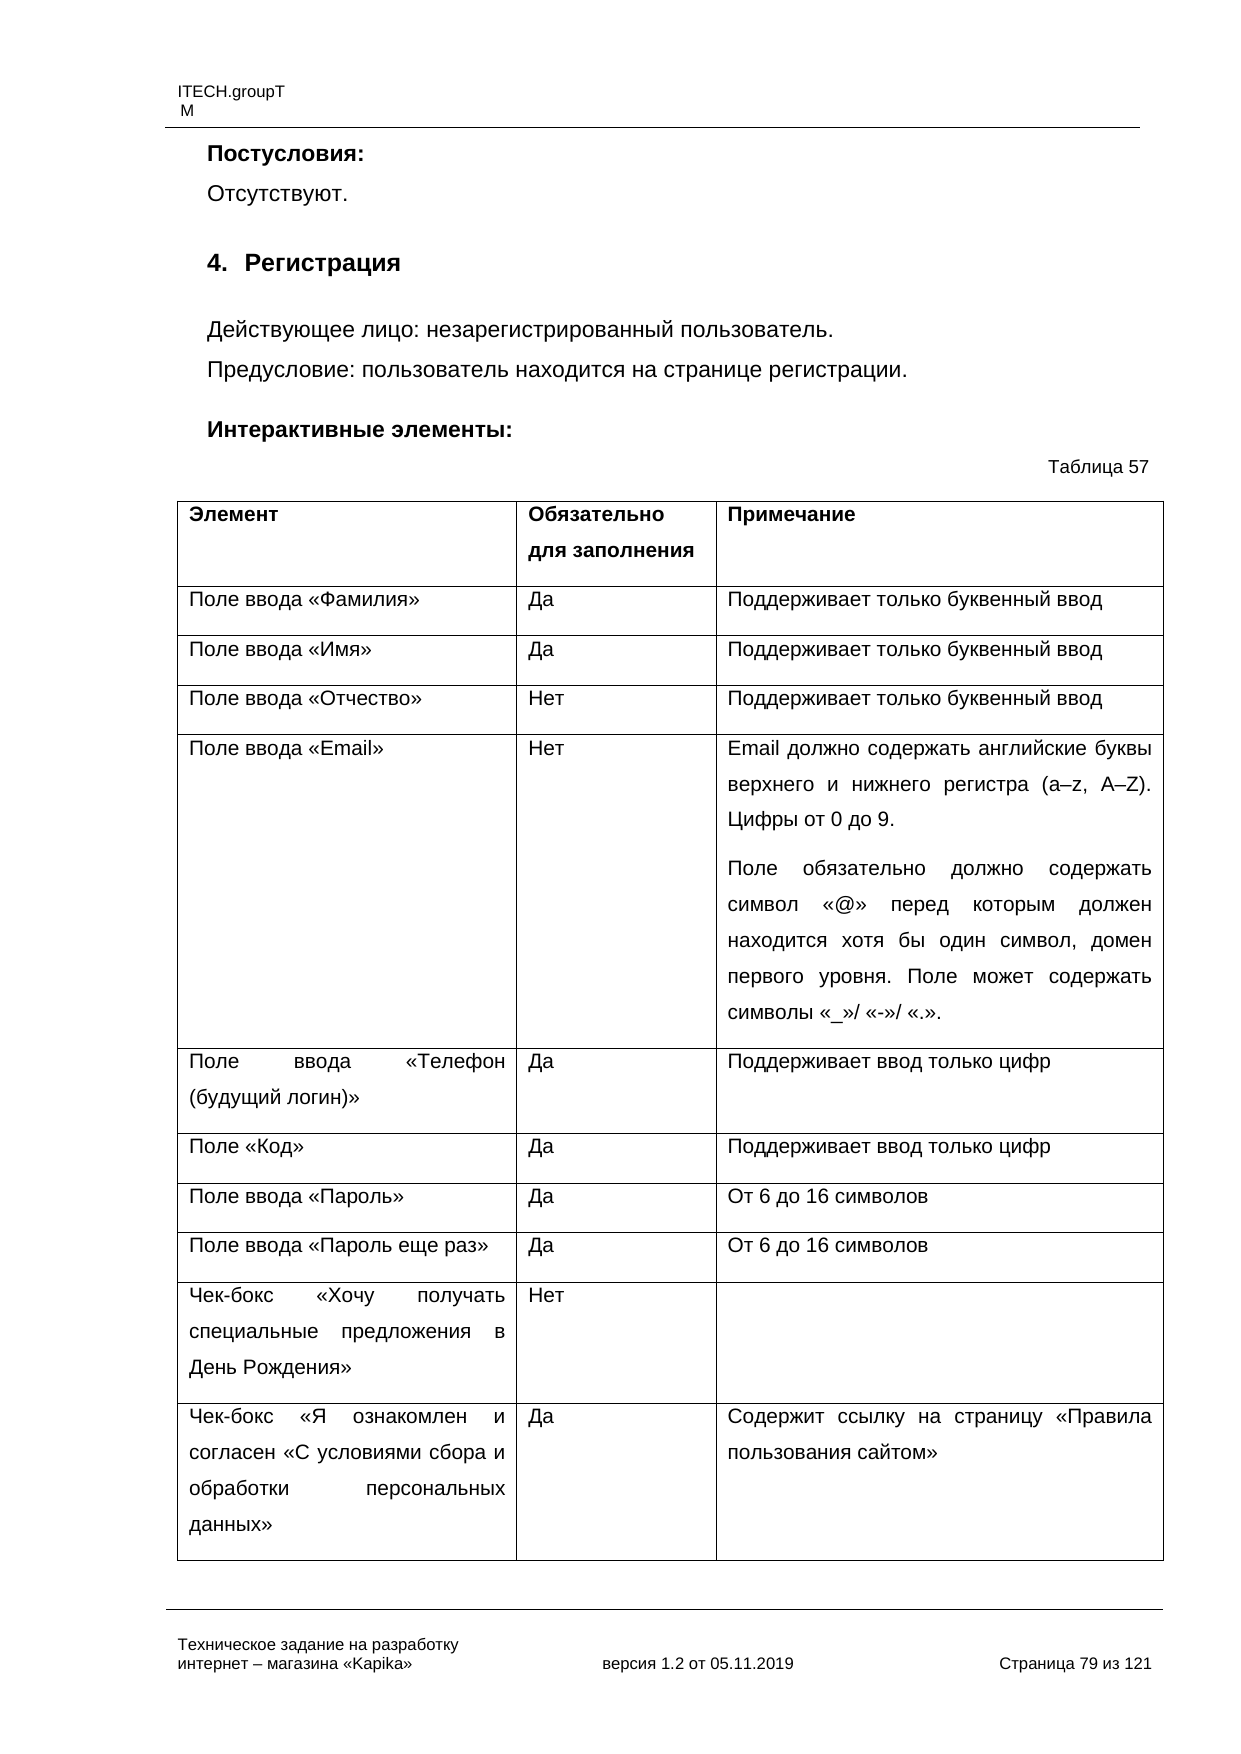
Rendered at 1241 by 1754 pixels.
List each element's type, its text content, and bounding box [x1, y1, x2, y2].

table_cell Да [517, 1404, 716, 1560]
table_cell Поддерживает ввод только цифр [717, 1134, 1163, 1183]
table_cell Поле ввода «Отчество» [178, 686, 516, 734]
table_cell Да [517, 587, 716, 635]
table_cell Поле «Код» [178, 1134, 516, 1183]
table_cell Да [517, 1184, 716, 1232]
table_cell Да [517, 1049, 716, 1133]
table_cell Да [517, 1134, 716, 1183]
table_cell Нет [517, 686, 716, 734]
table_cell Поддерживает только буквенный ввод [717, 686, 1163, 734]
table_cell Поле ввода «Фамилия» [178, 587, 516, 635]
text Действующее лицо: незарегистрированный пользователь. [207, 316, 1152, 343]
subtitle Регистрация [207, 248, 1152, 277]
table_cell Поле ввода «Пароль еще раз» [178, 1233, 516, 1282]
text Отсутствуют. [177, 180, 1152, 206]
subtitle Постусловия: [177, 140, 1152, 167]
table_header Обязательно для заполнения [517, 502, 716, 586]
table_cell Содержит ссылку на страницу «Правила пользования сайтом» [717, 1404, 1163, 1560]
table_cell Еmail должно содержать английские буквы верхнего и нижнего регистра (a–z, A–Z). Цифры от 0 до 9. Поле обязательно должно содержать символ «@» перед которым должен находится хотя бы один символ, домен первого уровня. Поле может содержать символы «_»/ «-»/ «.». [717, 735, 1163, 1048]
table_cell Поддерживает только буквенный ввод [717, 587, 1163, 635]
table_cell Поддерживает ввод только цифр [717, 1049, 1163, 1133]
table_header Примечание [717, 502, 1163, 586]
table_cell От 6 до 16 символов [717, 1184, 1163, 1232]
table_cell Да [517, 636, 716, 685]
text Таблица 57 [244, 456, 1152, 477]
subtitle Интерактивные элементы: [177, 416, 1152, 443]
table_cell От 6 до 16 символов [717, 1233, 1163, 1282]
table_cell Поддерживает только буквенный ввод [717, 636, 1163, 685]
table_cell Чек-бокс «Хочу получать специальные предложения в День Рождения» [178, 1283, 516, 1403]
table_cell [717, 1283, 1163, 1403]
table_cell Да [517, 1233, 716, 1282]
table_cell Чек-бокс «Я ознакомлен и согласен «C условиями сбора и обработки персональных данных» [178, 1404, 516, 1560]
table_cell Нет [517, 735, 716, 1048]
text Предусловие: пользователь находится на странице регистрации. [177, 356, 1152, 382]
table_cell Поле ввода «Email» [178, 735, 516, 1048]
table_cell Поле ввода «Имя» [178, 636, 516, 685]
table_cell Поле ввода «Пароль» [178, 1184, 516, 1232]
table_cell Нет [517, 1283, 716, 1403]
table_cell Поле ввода «Телефон (будущий логин)» [178, 1049, 516, 1133]
table_header Элемент [178, 502, 516, 586]
